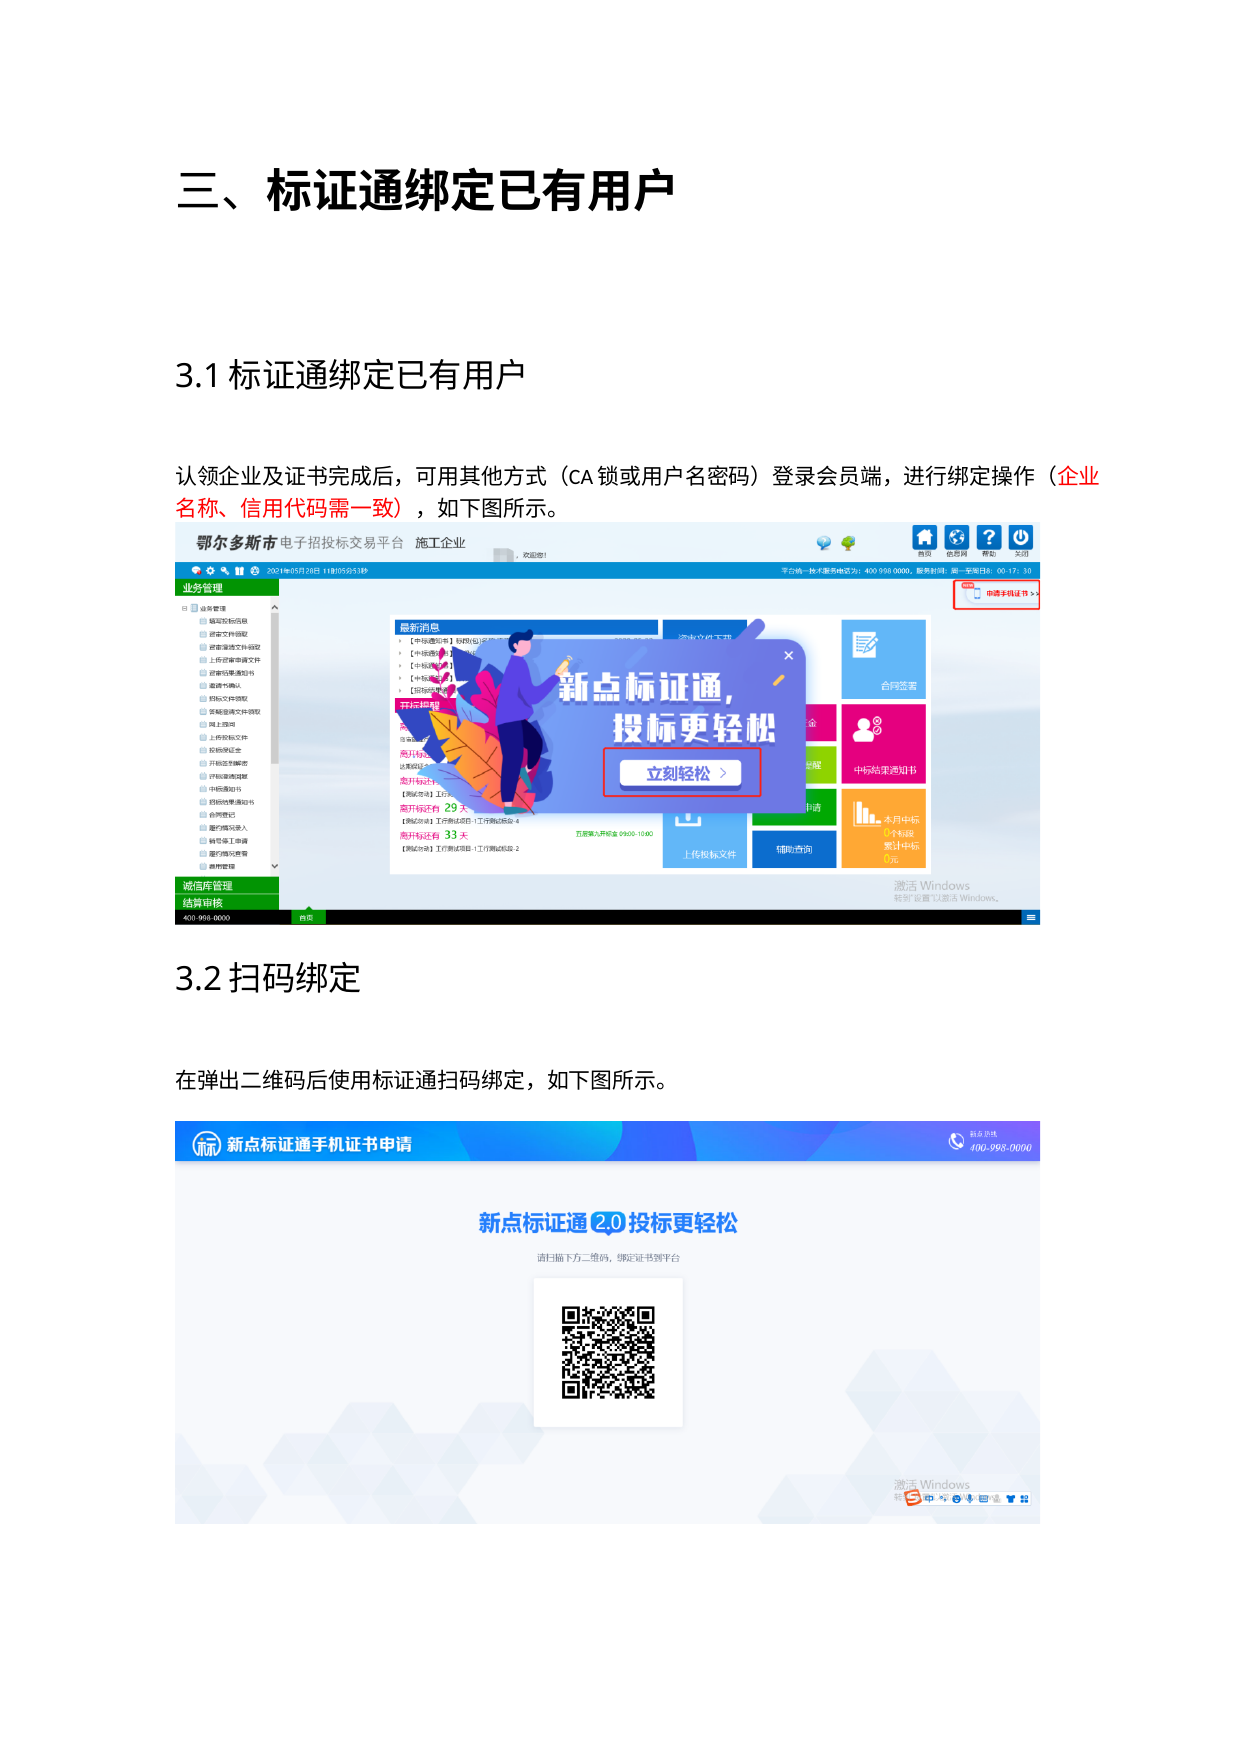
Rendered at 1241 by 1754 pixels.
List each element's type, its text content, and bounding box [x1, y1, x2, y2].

picture [175, 1121, 1041, 1524]
subtitle 3.1标证通绑定已有用户 [175, 348, 1101, 397]
text 认领企业及证书完成后，可用其他方式（CA锁或用户名密码）登录会员端，进行绑定操作（企业名称、信用代码需一致），如下图所示。 [175, 459, 1101, 523]
picture [251, 567, 259, 575]
picture [175, 579, 1041, 925]
picture [236, 568, 243, 575]
picture [917, 568, 935, 573]
picture [824, 568, 847, 573]
subtitle 3.2扫码绑定 [175, 952, 1101, 1001]
picture [175, 522, 1041, 562]
text 在弹出二维码后使用标证通扫码绑定，如下图所示。 [175, 1063, 1101, 1094]
subtitle 三、标证通绑定已有用户 [175, 154, 1101, 221]
picture [192, 567, 201, 574]
picture [221, 567, 228, 574]
